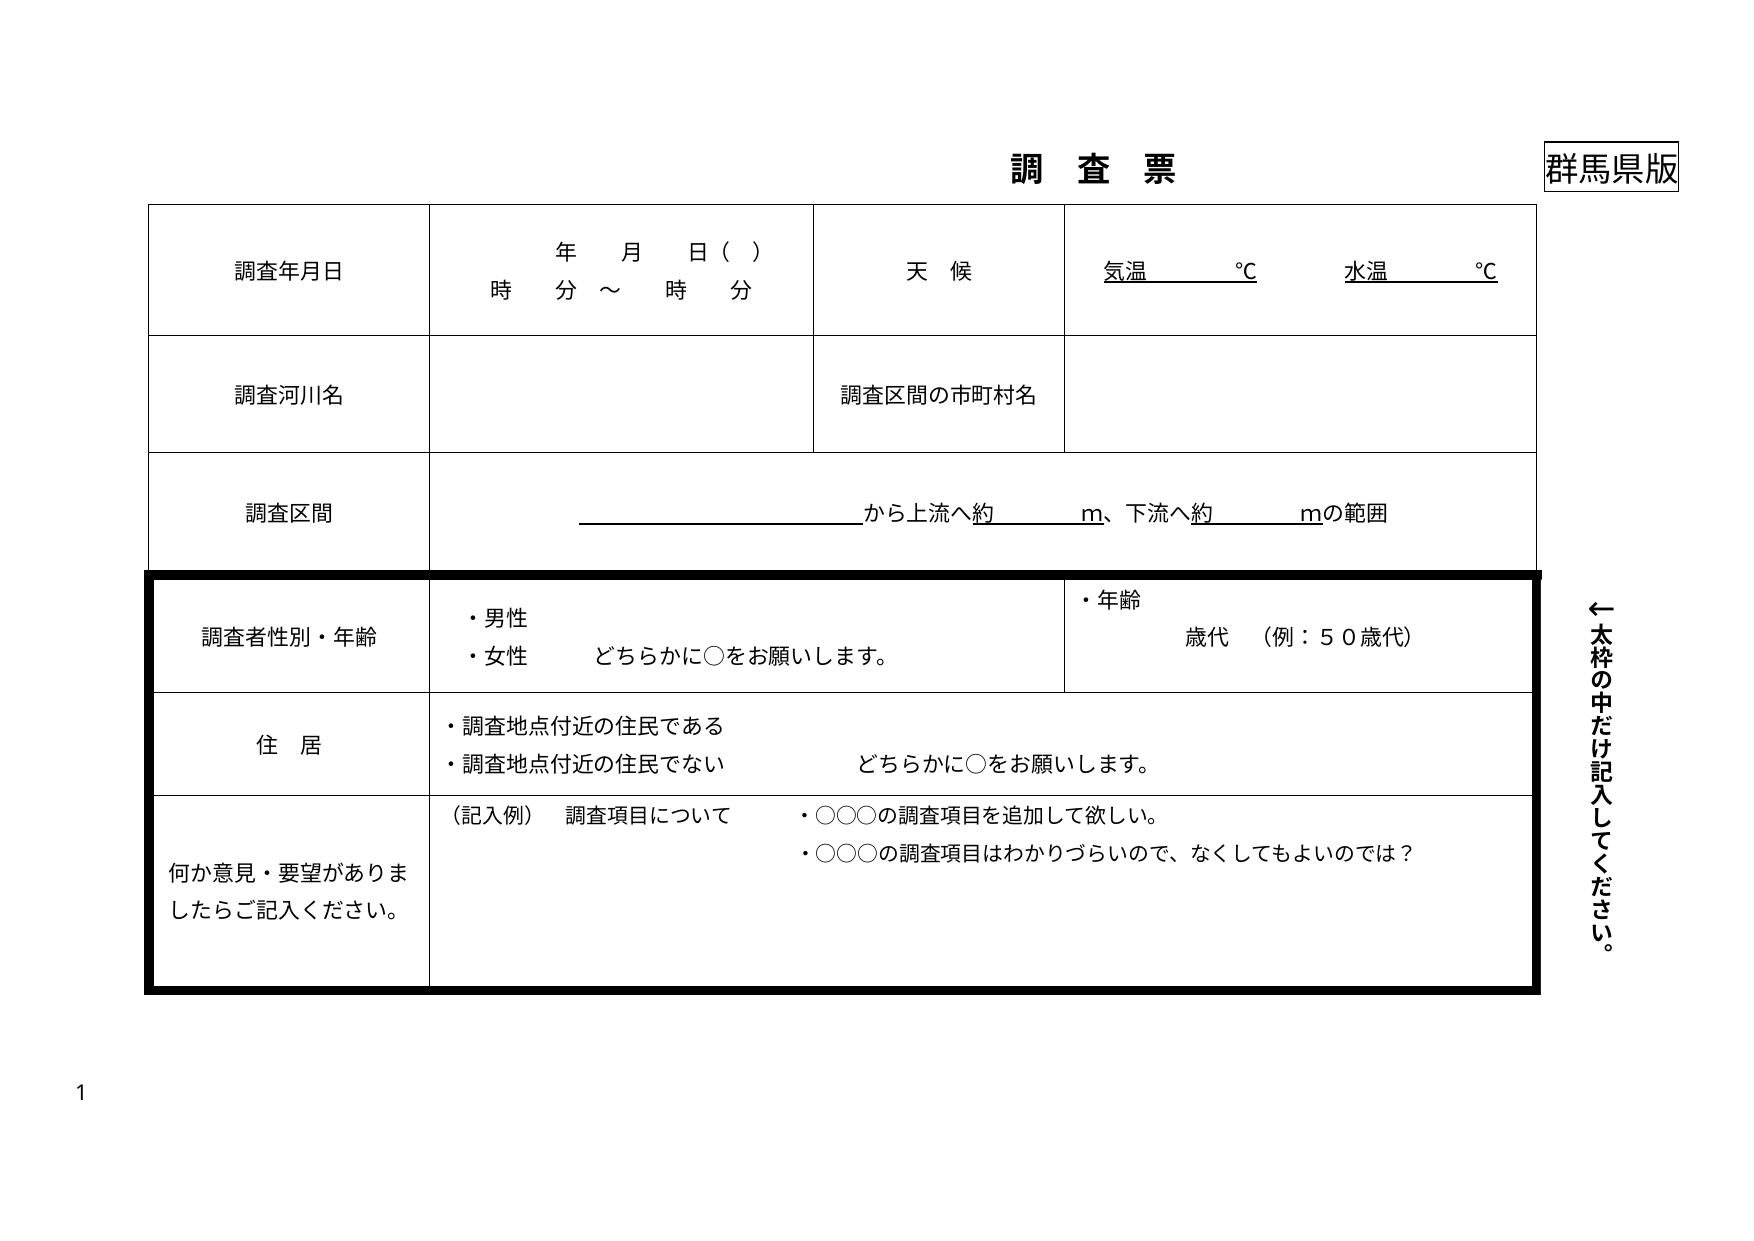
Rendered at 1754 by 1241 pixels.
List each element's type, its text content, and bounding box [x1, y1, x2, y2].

table_cell 何か意見・要望がありましたらご記入ください。 [154, 796, 429, 986]
table_cell ・男性 ・女性 どちらかに○をお願いします。 [430, 580, 1064, 692]
text 調 査 票 群馬県版 [75, 129, 1679, 204]
table_header 年 月 日（ ） 時 分 ～ 時 分 [430, 205, 813, 335]
table_cell 調査区間 [149, 453, 429, 570]
table_cell 調査河川名 [149, 336, 429, 452]
table_cell 調査区間の市町村名 [814, 336, 1064, 452]
table_header 気温 ℃ 水温 ℃ [1065, 205, 1536, 335]
table_header 調査年月日 [149, 205, 429, 335]
table_cell ・年齢 歳代 （例：５０歳代） [1065, 580, 1532, 692]
table_cell ・調査地点付近の住民である ・調査地点付近の住民でない どちらかに○をお願いします。 [430, 693, 1532, 795]
table_cell 住 居 [154, 693, 429, 795]
table_cell [430, 336, 813, 452]
table_cell [1065, 336, 1536, 452]
table_cell 調査者性別・年齢 [154, 580, 429, 692]
table_header 天 候 [814, 205, 1064, 335]
table_cell （記入例） 調査項目について ・○○○の調査項目を追加して欲しい。 ・○○○の調査項目はわかりづらいので、なくしてもよいのでは？ [430, 796, 1532, 986]
table_cell から上流へ約 ｍ、下流へ約 ｍの範囲 [430, 453, 1536, 570]
